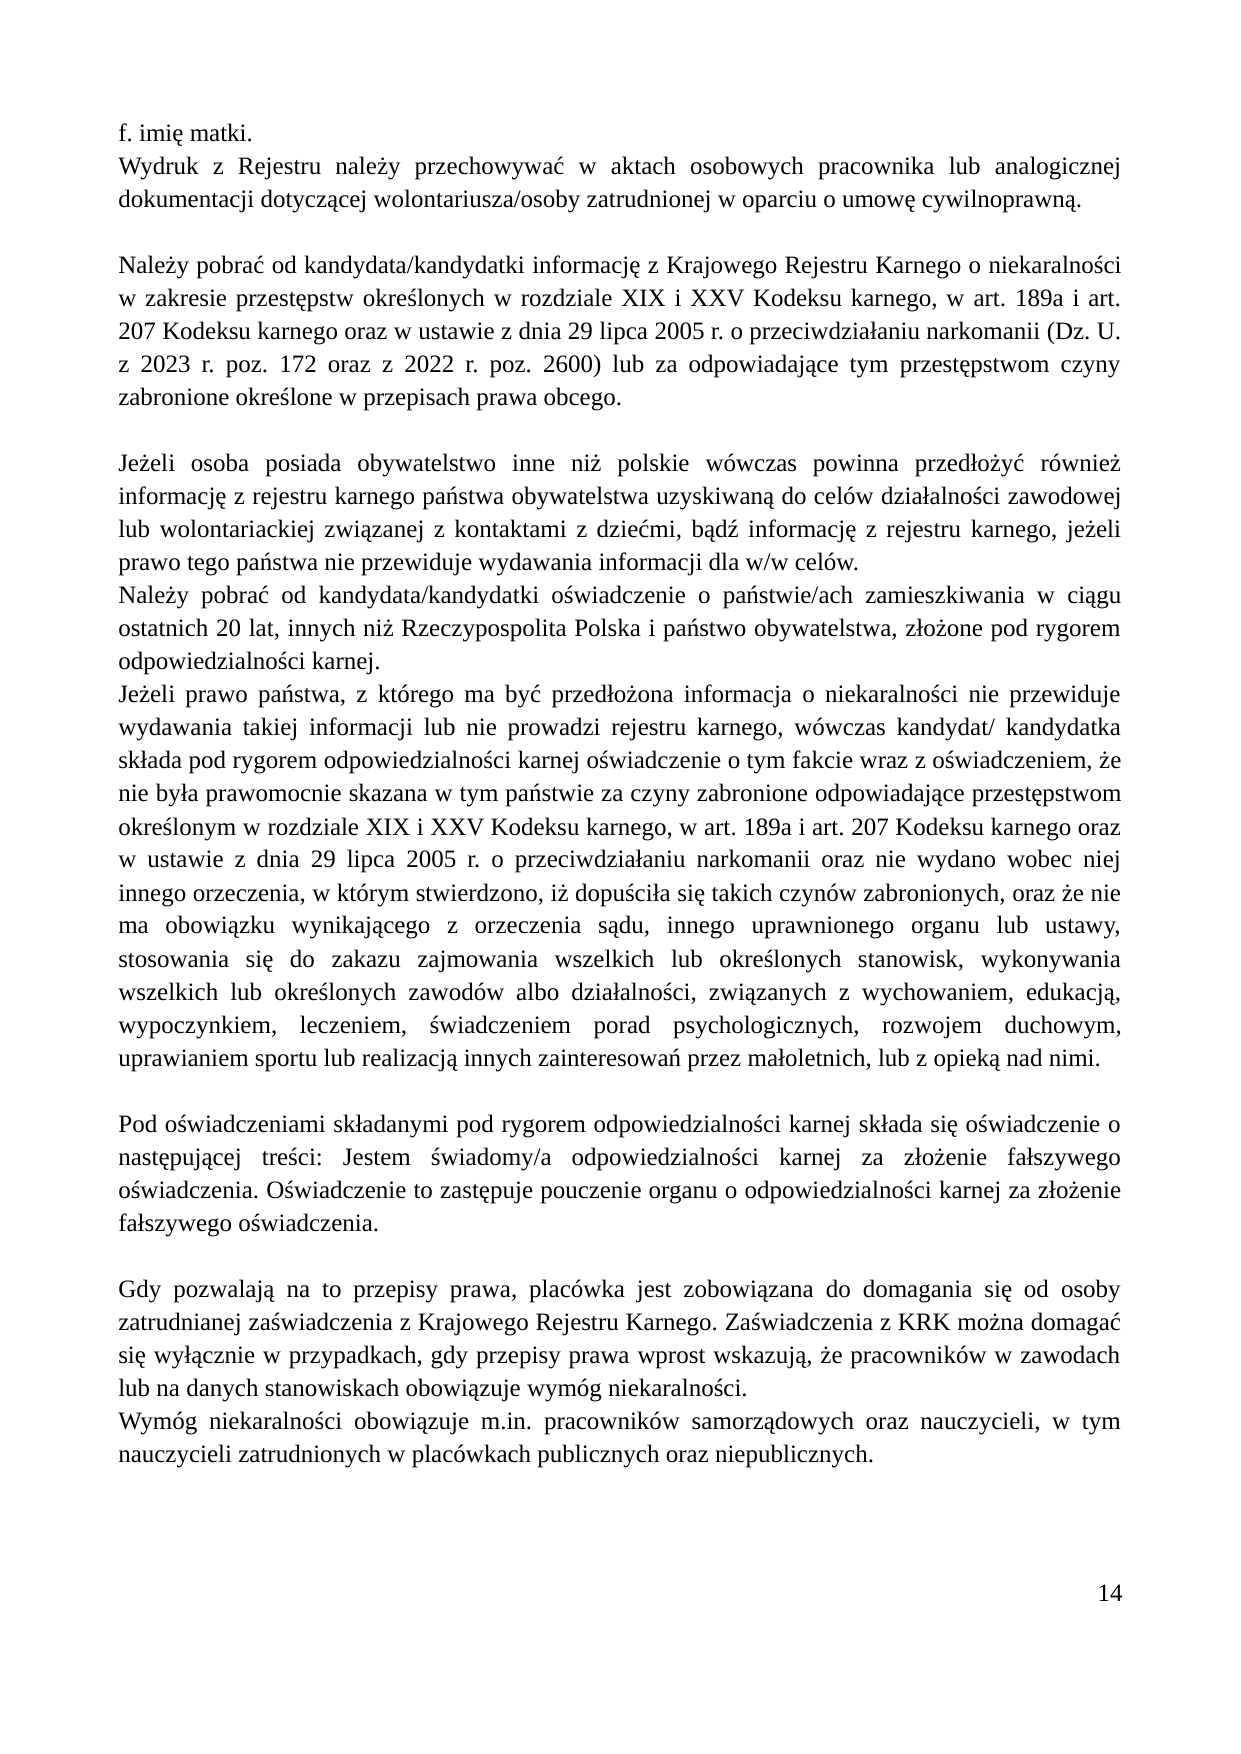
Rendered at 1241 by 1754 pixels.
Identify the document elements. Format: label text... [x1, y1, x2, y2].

text Należy pobrać od kandydata/kandydatki oświadczenie o państwie/ach zamieszkiwania w ciągu ostatnich 20 lat, innych niż Rzeczypospolita Polska i państwo obywatelstwa, złożone pod rygorem odpowiedzialności karnej. [118, 580, 1122, 675]
text Gdy pozwalają na to przepisy prawa, placówka jest zobowiązana do domagania się od osoby zatrudnianej zaświadczenia z Krajowego Rejestru Karnego. Zaświadczenia z KRK można domagać się wyłącznie w przypadkach, gdy przepisy prawa wprost wskazują, że pracowników w zawodach lub na danych stanowiskach obowiązuje wymóg niekaralności. [118, 1274, 1122, 1402]
text f. imię matki. [118, 118, 1122, 147]
text Pod oświadczeniami składanymi pod rygorem odpowiedzialności karnej składa się oświadczenie o następującej treści: Jestem świadomy/a odpowiedzialności karnej za złożenie fałszywego oświadczenia. Oświadczenie to zastępuje pouczenie organu o odpowiedzialności karnej za złożenie fałszywego oświadczenia. [118, 1109, 1122, 1237]
text Należy pobrać od kandydata/kandydatki informację z Krajowego Rejestru Karnego o niekaralności w zakresie przestępstw określonych w rozdziale XIX i XXV Kodeksu karnego, w art. 189a i art. 207 Kodeksu karnego oraz w ustawie z dnia 29 lipca 2005 r. o przeciwdziałaniu narkomanii (Dz. U. z 2023 r. poz. 172 oraz z 2022 r. poz. 2600) lub za odpowiadające tym przestępstwom czyny zabronione określone w przepisach prawa obcego. [118, 250, 1122, 411]
text Wymóg niekaralności obowiązuje m.in. pracowników samorządowych oraz nauczycieli, w tym nauczycieli zatrudnionych w placówkach publicznych oraz niepublicznych. [118, 1406, 1122, 1468]
text Jeżeli prawo państwa, z którego ma być przedłożona informacja o niekaralności nie przewiduje wydawania takiej informacji lub nie prowadzi rejestru karnego, wówczas kandydat/ kandydatka składa pod rygorem odpowiedzialności karnej oświadczenie o tym fakcie wraz z oświadczeniem, że nie była prawomocnie skazana w tym państwie za czyny zabronione odpowiadające przestępstwom określonym w rozdziale XIX i XXV Kodeksu karnego, w art. 189a i art. 207 Kodeksu karnego oraz w ustawie z dnia 29 lipca 2005 r. o przeciwdziałaniu narkomanii oraz nie wydano wobec niej innego orzeczenia, w którym stwierdzono, iż dopuściła się takich czynów zabronionych, oraz że nie ma obowiązku wynikającego z orzeczenia sądu, innego uprawnionego organu lub ustawy, stosowania się do zakazu zajmowania wszelkich lub określonych stanowisk, wykonywania wszelkich lub określonych zawodów albo działalności, związanych z wychowaniem, edukacją, wypoczynkiem, leczeniem, świadczeniem porad psychologicznych, rozwojem duchowym, uprawianiem sportu lub realizacją innych zainteresowań przez małoletnich, lub z opieką nad nimi. [118, 679, 1122, 1071]
text Jeżeli osoba posiada obywatelstwo inne niż polskie wówczas powinna przedłożyć również informację z rejestru karnego państwa obywatelstwa uzyskiwaną do celów działalności zawodowej lub wolontariackiej związanej z kontaktami z dziećmi, bądź informację z rejestru karnego, jeżeli prawo tego państwa nie przewiduje wydawania informacji dla w/w celów. [118, 448, 1122, 576]
text Wydruk z Rejestru należy przechowywać w aktach osobowych pracownika lub analogicznej dokumentacji dotyczącej wolontariusza/osoby zatrudnionej w oparciu o umowę cywilnoprawną. [118, 151, 1122, 213]
